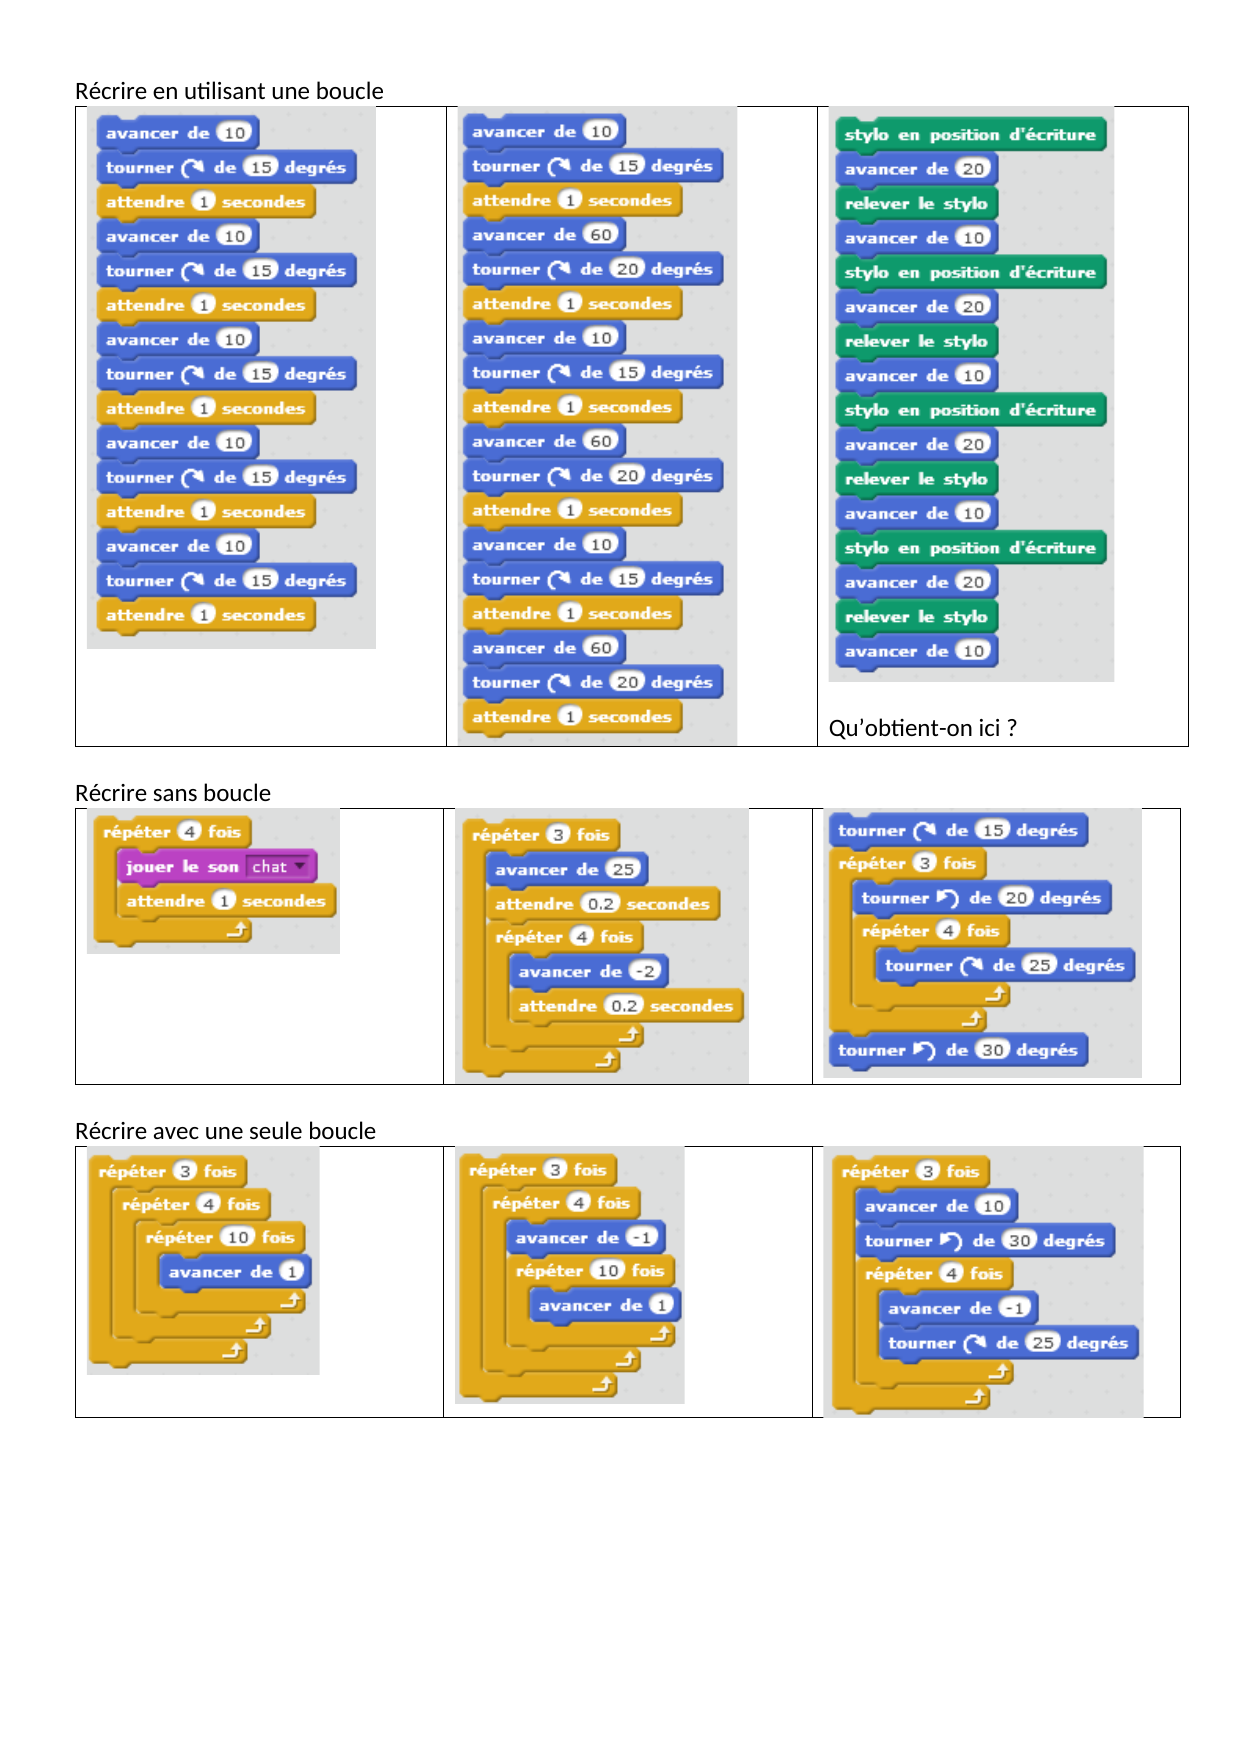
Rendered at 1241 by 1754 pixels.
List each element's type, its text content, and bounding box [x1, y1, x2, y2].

table_header [1144, 1147, 1180, 1417]
picture [86, 106, 376, 649]
text Récrire en utilisant une boucle [75, 75, 1165, 106]
picture [455, 1146, 685, 1404]
table_header [444, 1147, 812, 1417]
table_header [76, 809, 443, 1084]
picture [828, 106, 1115, 682]
text Récrire sans boucle [75, 777, 1165, 808]
table_header [444, 809, 455, 1084]
picture [455, 808, 749, 1084]
picture [823, 808, 1142, 1078]
picture [86, 1146, 320, 1375]
text Récrire avec une seule boucle [75, 1115, 1165, 1146]
table_header Qu’obtient-on ici ? [818, 107, 1188, 746]
table_header [447, 107, 457, 746]
table_header [76, 107, 446, 746]
table_header [76, 1147, 443, 1417]
table_header [749, 809, 812, 1084]
table_header [813, 1147, 823, 1417]
picture [823, 1146, 1144, 1418]
picture [457, 106, 738, 746]
table_header [813, 809, 1180, 1084]
picture [86, 808, 340, 954]
table_header [738, 107, 817, 746]
